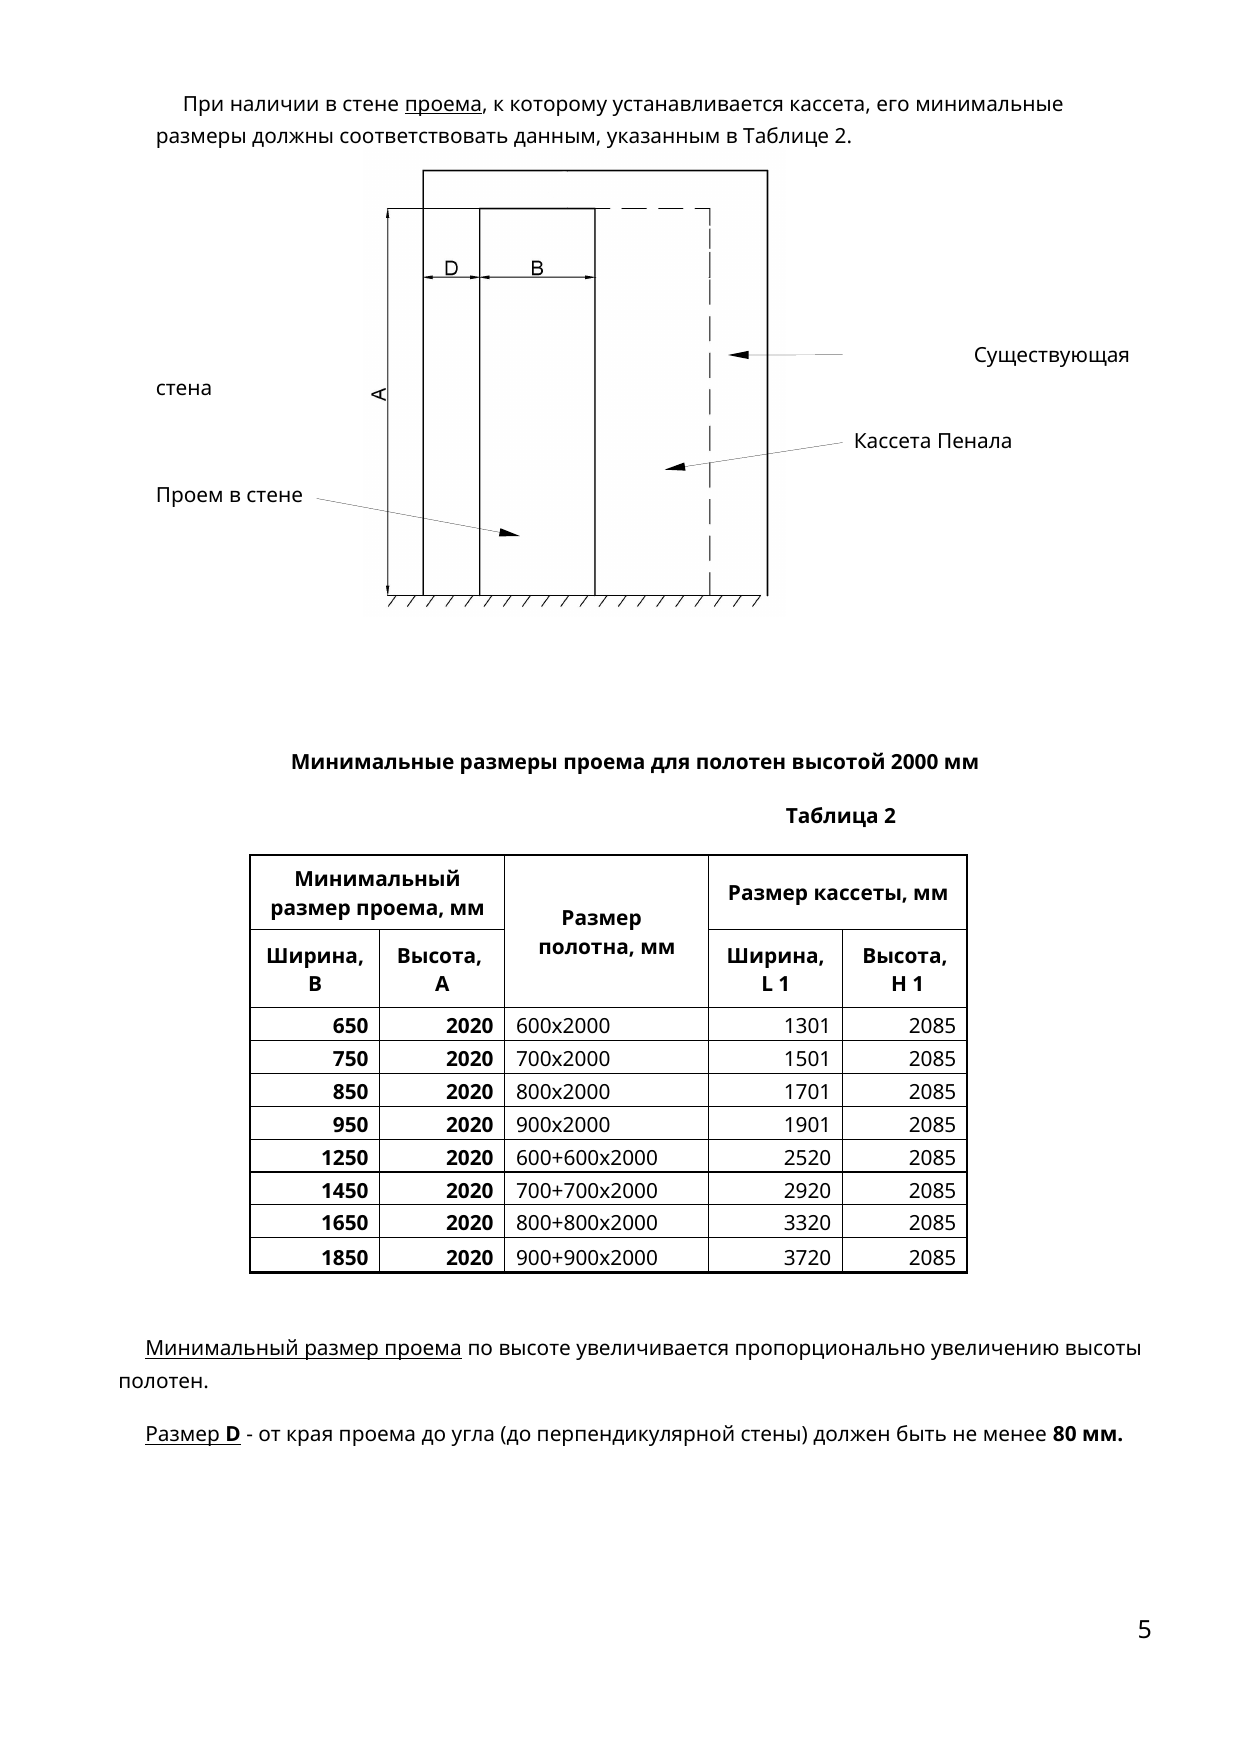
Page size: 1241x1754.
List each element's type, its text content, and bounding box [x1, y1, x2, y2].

table_header Минимальный размер проема, мм [251, 856, 504, 929]
table_cell 2085 [843, 1238, 966, 1271]
table_cell 800+800х2000 [505, 1205, 708, 1237]
table_cell 650 [251, 1008, 379, 1040]
text Существующая стена [156, 341, 1152, 402]
table_cell 2085 [843, 1008, 966, 1040]
table_header Размер кассеты, мм [709, 856, 966, 929]
table_cell 2020 [380, 1173, 504, 1204]
table_cell 900х2000 [505, 1107, 708, 1138]
table_cell 2020 [380, 1074, 504, 1106]
table_cell 2085 [843, 1041, 966, 1073]
table_cell 850 [251, 1074, 379, 1106]
table_cell 1901 [709, 1107, 842, 1138]
table_cell 750 [251, 1041, 379, 1073]
table_header Размер полотна, мм [505, 856, 708, 1007]
table_cell 1450 [251, 1173, 379, 1204]
table_cell 2020 [380, 1205, 504, 1237]
picture [362, 402, 786, 427]
table_cell 2085 [843, 1205, 966, 1237]
table_cell 1650 [251, 1205, 379, 1237]
text Минимальный размер проема по высоте увеличивается пропорционально увеличению высоты полотен. [118, 1333, 1152, 1394]
table_cell Ширина, L 1 [709, 930, 842, 1007]
text При наличии в стене проема, к которому устанавливается кассета, его минимальные размеры должны соответствовать данным, указанным в Таблице 2. [156, 89, 1152, 150]
table_cell 2020 [380, 1008, 504, 1040]
table_cell 2920 [709, 1173, 842, 1204]
table_cell 2020 [380, 1238, 504, 1271]
table_cell 2520 [709, 1140, 842, 1171]
table_cell 600х2000 [505, 1008, 708, 1040]
table_cell 2085 [843, 1173, 966, 1204]
picture [362, 150, 786, 341]
table_cell 700+700х2000 [505, 1173, 708, 1204]
table_cell 900+900х2000 [505, 1238, 708, 1271]
table_cell Высота, А [380, 930, 504, 1007]
table_cell 3320 [709, 1205, 842, 1237]
table_cell 3720 [709, 1238, 842, 1271]
table_cell 950 [251, 1107, 379, 1138]
table_cell 800х2000 [505, 1074, 708, 1106]
table_cell 2020 [380, 1107, 504, 1138]
table_cell Высота, H 1 [843, 930, 966, 1007]
table_cell 700х2000 [505, 1041, 708, 1073]
text Таблица 2 [118, 801, 1152, 829]
table_cell 600+600х2000 [505, 1140, 708, 1171]
table_cell 2085 [843, 1140, 966, 1171]
table_cell 2085 [843, 1107, 966, 1138]
text Проем в стене [156, 480, 1152, 508]
table_cell 1301 [709, 1008, 842, 1040]
table_cell 2020 [380, 1140, 504, 1171]
table_cell 2085 [843, 1074, 966, 1106]
picture [362, 455, 786, 480]
text Размер D - от края проема до угла (до перпендикулярной стены) должен быть не менее 80 мм. [118, 1419, 1152, 1448]
text Кассета Пенала [156, 427, 1152, 455]
table_cell 1501 [709, 1041, 842, 1073]
table_cell 1701 [709, 1074, 842, 1106]
table_cell 2020 [380, 1041, 504, 1073]
table_cell 1850 [251, 1238, 379, 1271]
table_cell Ширина, В [251, 930, 379, 1007]
text Минимальные размеры проема для полотен высотой 2000 мм [118, 747, 1152, 776]
picture [362, 508, 786, 617]
table_cell 1250 [251, 1140, 379, 1171]
